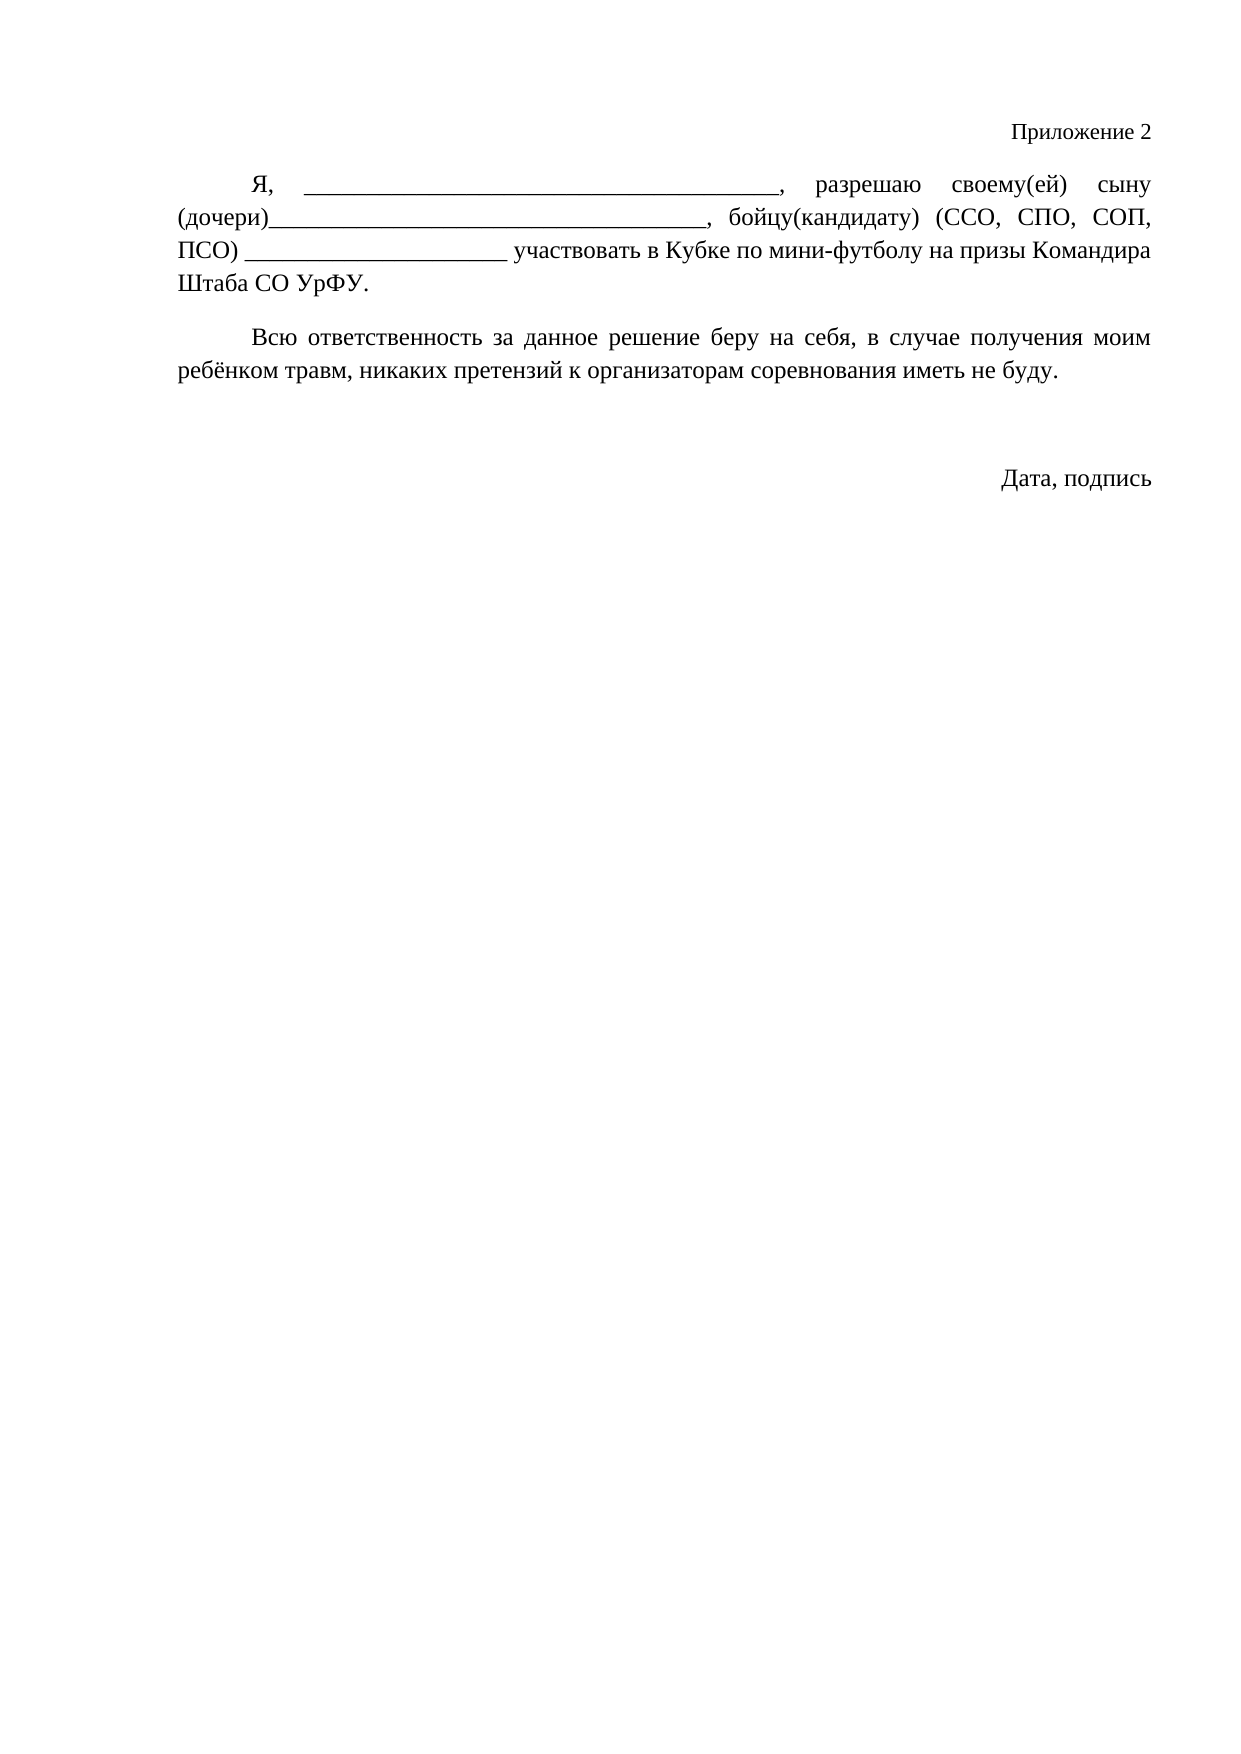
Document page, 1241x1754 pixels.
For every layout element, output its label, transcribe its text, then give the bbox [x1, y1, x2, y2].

text Приложение 2 [177, 118, 1152, 144]
text Всю ответственность за данное решение беру на себя, в случае получения моим ребёнком травм, никаких претензий к организаторам соревнования иметь не буду. [177, 322, 1152, 384]
text Дата, подпись [177, 463, 1152, 492]
text Я, ______________________________________, разрешаю своему(ей) сыну (дочери)___________________________________, бойцу(кандидату) (ССО, СПО, СОП, ПСО) _____________________ участвовать в Кубке по мини-футболу на призы Командира Штаба СО УрФУ. [177, 169, 1152, 297]
